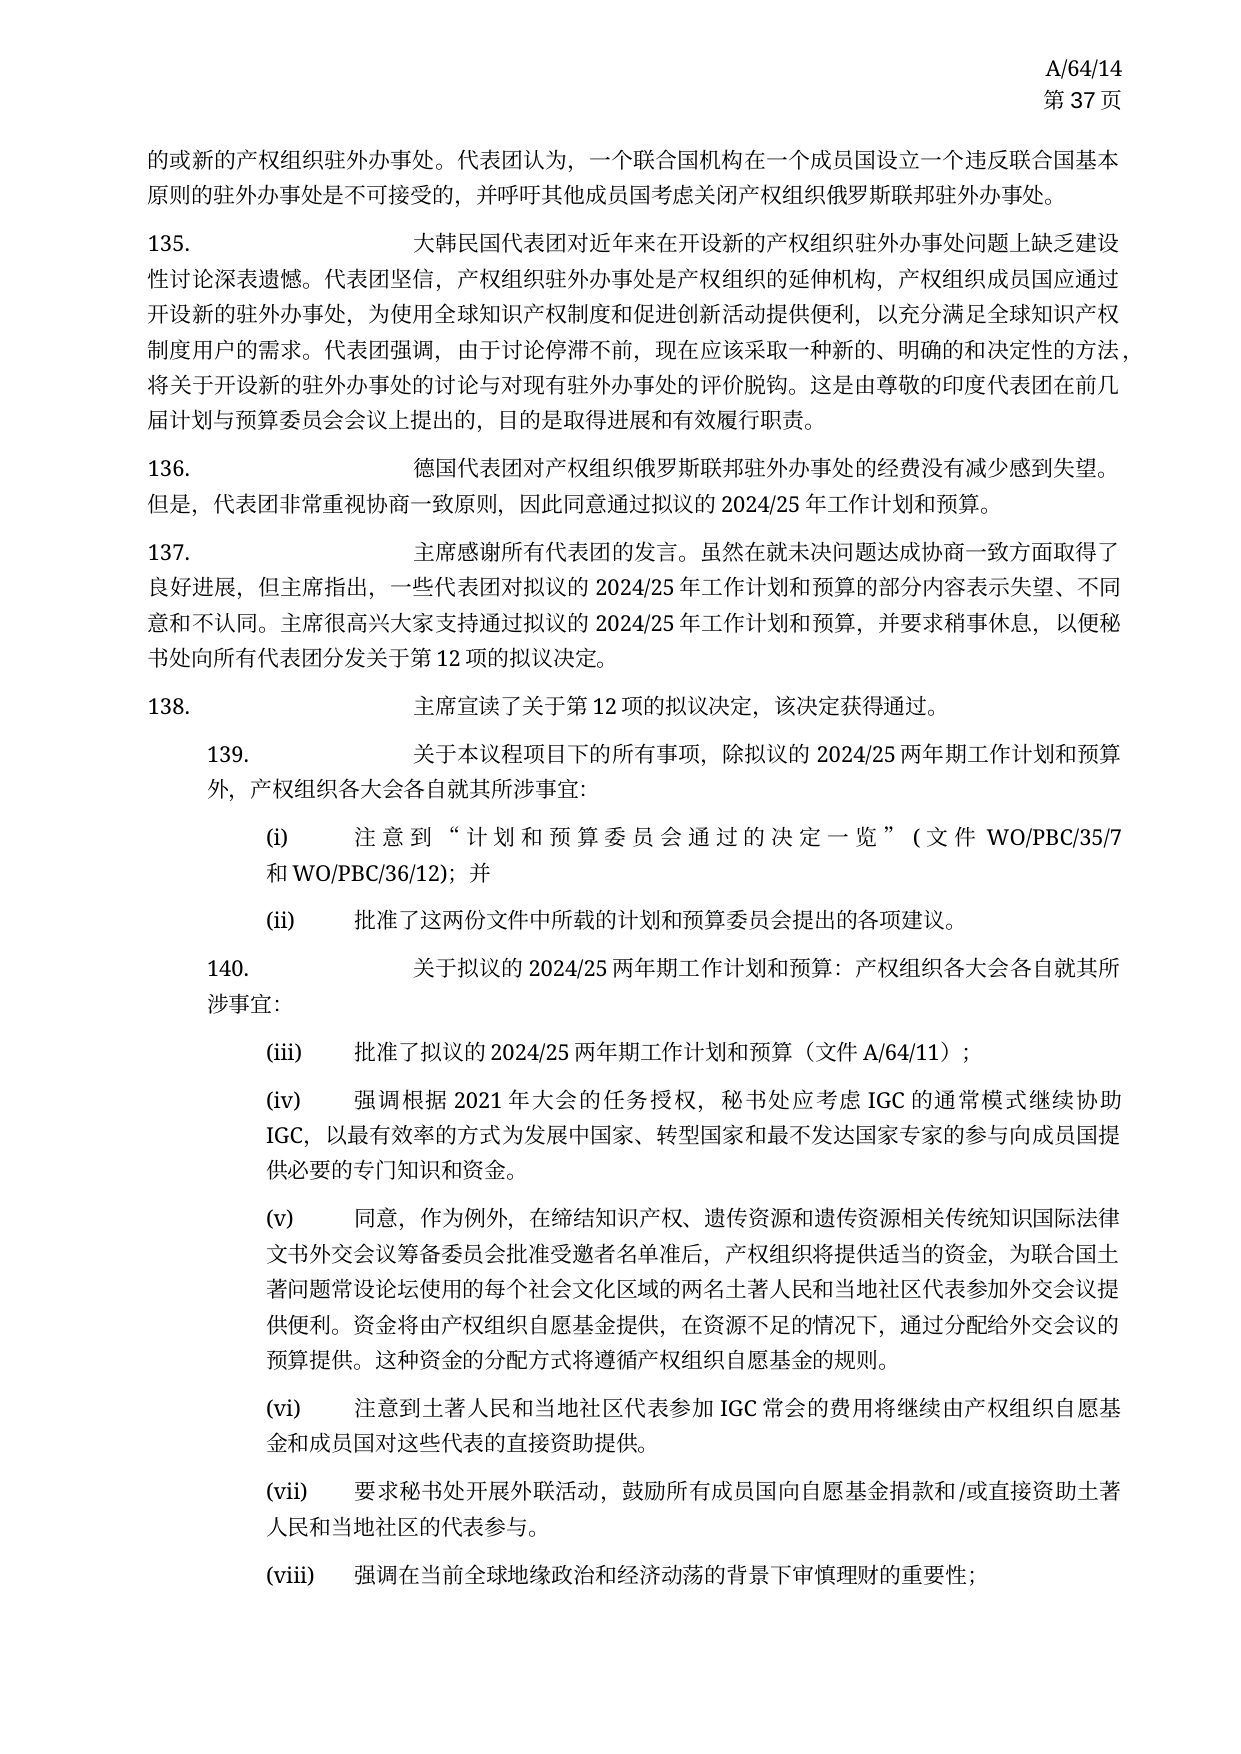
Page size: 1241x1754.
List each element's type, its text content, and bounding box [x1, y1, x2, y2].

list 关于本议程项目下的所有事项，除拟议的2024/25两年期工作计划和预算外，产权组织各大会各自就其所涉事宜： [207, 733, 1122, 804]
text (v) 同意，作为例外，在缔结知识产权、遗传资源和遗传资源相关传统知识国际法律文书外交会议筹备委员会批准受邀者名单准后，产权组织将提供适当的资金，为联合国土著问题常设论坛使用的每个社会文化区域的两名土著人民和当地社区代表参加外交会议提供便利。资金将由产权组织自愿基金提供，在资源不足的情况下，通过分配给外交会议的预算提供。这种资金的分配方式将遵循产权组织自愿基金的规则。 [266, 1198, 1122, 1375]
list 德国代表团对产权组织俄罗斯联邦驻外办事处的经费没有减少感到失望。但是，代表团非常重视协商一致原则，因此同意通过拟议的2024/25年工作计划和预算。 [148, 448, 1122, 518]
text (viii) 强调在当前全球地缘政治和经济动荡的背景下审慎理财的重要性； [266, 1554, 1122, 1589]
text (vi) 注意到土著人民和当地社区代表参加IGC常会的费用将继续由产权组织自愿基金和成员国对这些代表的直接资助提供。 [266, 1387, 1122, 1458]
text (iv) 强调根据2021年大会的任务授权，秘书处应考虑IGC的通常模式继续协助IGC，以最有效率的方式为发展中国家、转型国家和最不发达国家专家的参与向成员国提供必要的专门知识和资金。 [266, 1079, 1122, 1185]
list 大韩民国代表团对近年来在开设新的产权组织驻外办事处问题上缺乏建设性讨论深表遗憾。代表团坚信，产权组织驻外办事处是产权组织的延伸机构，产权组织成员国应通过开设新的驻外办事处，为使用全球知识产权制度和促进创新活动提供便利，以充分满足全球知识产权制度用户的需求。代表团强调，由于讨论停滞不前，现在应该采取一种新的、明确的和决定性的方法，将关于开设新的驻外办事处的讨论与对现有驻外办事处的评价脱钩。这是由尊敬的印度代表团在前几届计划与预算委员会会议上提出的，目的是取得进展和有效履行职责。 [148, 223, 1122, 435]
list 主席宣读了关于第12项的拟议决定，该决定获得通过。 [148, 685, 1122, 721]
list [148, 139, 1122, 210]
text (i) 注意到“计划和预算委员会通过的决定一览”(文件WO/PBC/35/7和WO/PBC/36/12)；并 [266, 816, 1122, 887]
text (iii) 批准了拟议的2024/25两年期工作计划和预算（文件A/64/11）； [266, 1031, 1122, 1066]
text (vii) 要求秘书处开展外联活动，鼓励所有成员国向自愿基金捐款和/或直接资助土著人民和当地社区的代表参与。 [266, 1471, 1122, 1541]
list 关于拟议的2024/25两年期工作计划和预算：产权组织各大会各自就其所涉事宜： [207, 948, 1122, 1018]
text (ii) 批准了这两份文件中所载的计划和预算委员会提出的各项建议。 [266, 900, 1122, 935]
list 主席感谢所有代表团的发言。虽然在就未决问题达成协商一致方面取得了良好进展，但主席指出，一些代表团对拟议的2024/25年工作计划和预算的部分内容表示失望、不同意和不认同。主席很高兴大家支持通过拟议的2024/25年工作计划和预算，并要求稍事休息，以便秘书处向所有代表团分发关于第12项的拟议决定。 [148, 531, 1122, 673]
